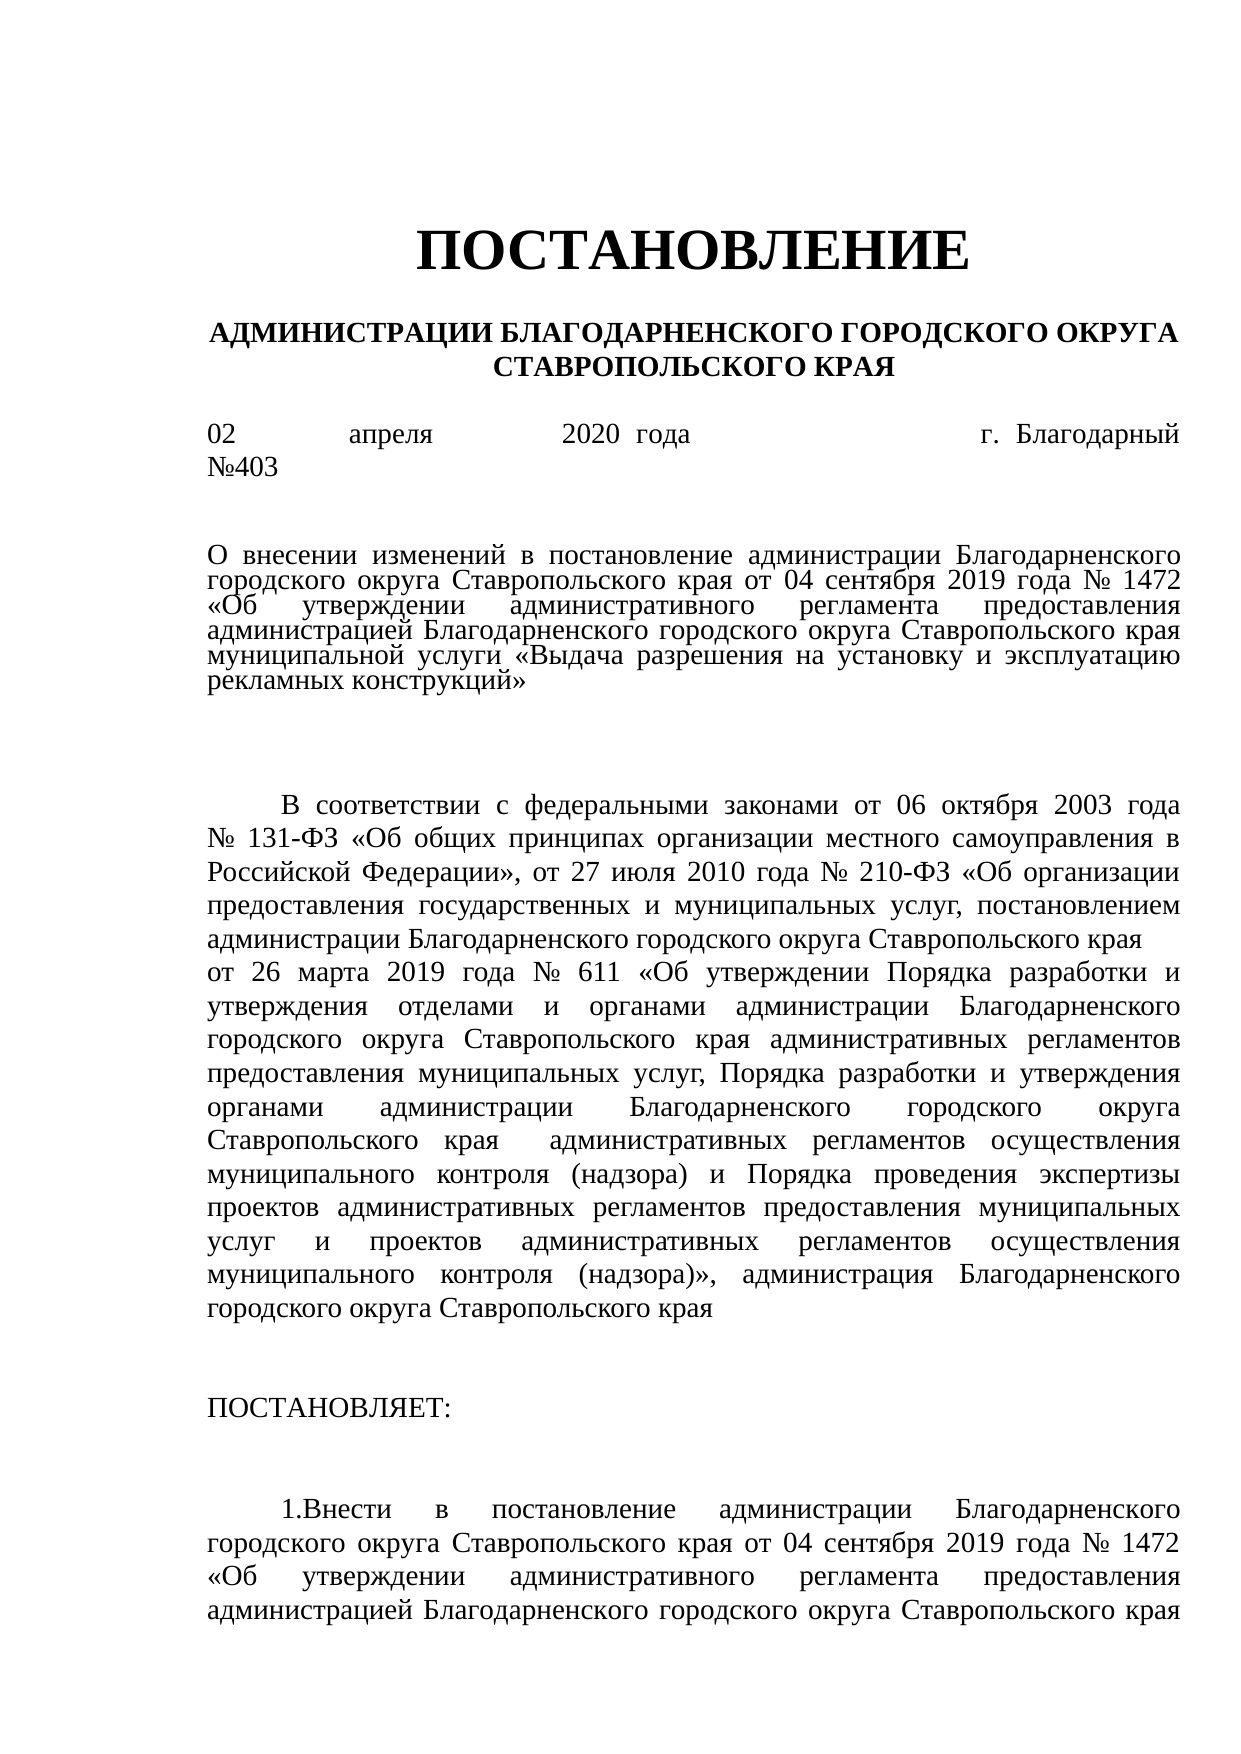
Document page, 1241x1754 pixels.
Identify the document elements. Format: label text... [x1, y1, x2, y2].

text 02 апреля 2020 года г. Благодарный №403 [207, 416, 1181, 483]
text АДМИНИСТРАЦИИ БЛАГОДАРНЕНСКОГО ГОРОДСКОГО ОКРУГА СТАВРОПОЛЬСКОГО КРАЯ [207, 315, 1181, 382]
text ПОСТАНОВЛЕНИЕ [207, 215, 1181, 282]
text от 26 марта 2019 года № 611 «Об утверждении Порядка разработки и утверждения отделами и органами администрации Благодарненского городского округа Ставропольского края административных регламентов предоставления муниципальных услуг, Порядка разработки и утверждения органами администрации Благодарненского городского округа Ставропольского края административных регламентов осуществления муниципального контроля (надзора) и Порядка проведения экспертизы проектов административных регламентов предоставления муниципальных услуг и проектов административных регламентов осуществления муниципального контроля (надзора)», администрация Благодарненского городского округа Ставропольского края [207, 954, 1181, 1323]
text О внесении изменений в постановление администрации Благодарненского городского округа Ставропольского края от 04 сентября 2019 года № 1472 «Об утверждении административного регламента предоставления администрацией Благодарненского городского округа Ставропольского края муниципальной услуги «Выдача разрешения на установку и эксплуатацию рекламных конструкций» [207, 545, 1181, 695]
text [207, 1491, 1181, 1625]
text В соответствии с федеральными законами от 06 октября 2003 года № 131-ФЗ «Об общих принципах организации местного самоуправления в Российской Федерации», от 27 июля 2010 года № 210-ФЗ «Об организации предоставления государственных и муниципальных услуг, постановлением администрации Благодарненского городского округа Ставропольского края [207, 787, 1181, 954]
text ПОСТАНОВЛЯЕТ: [207, 1391, 1181, 1424]
